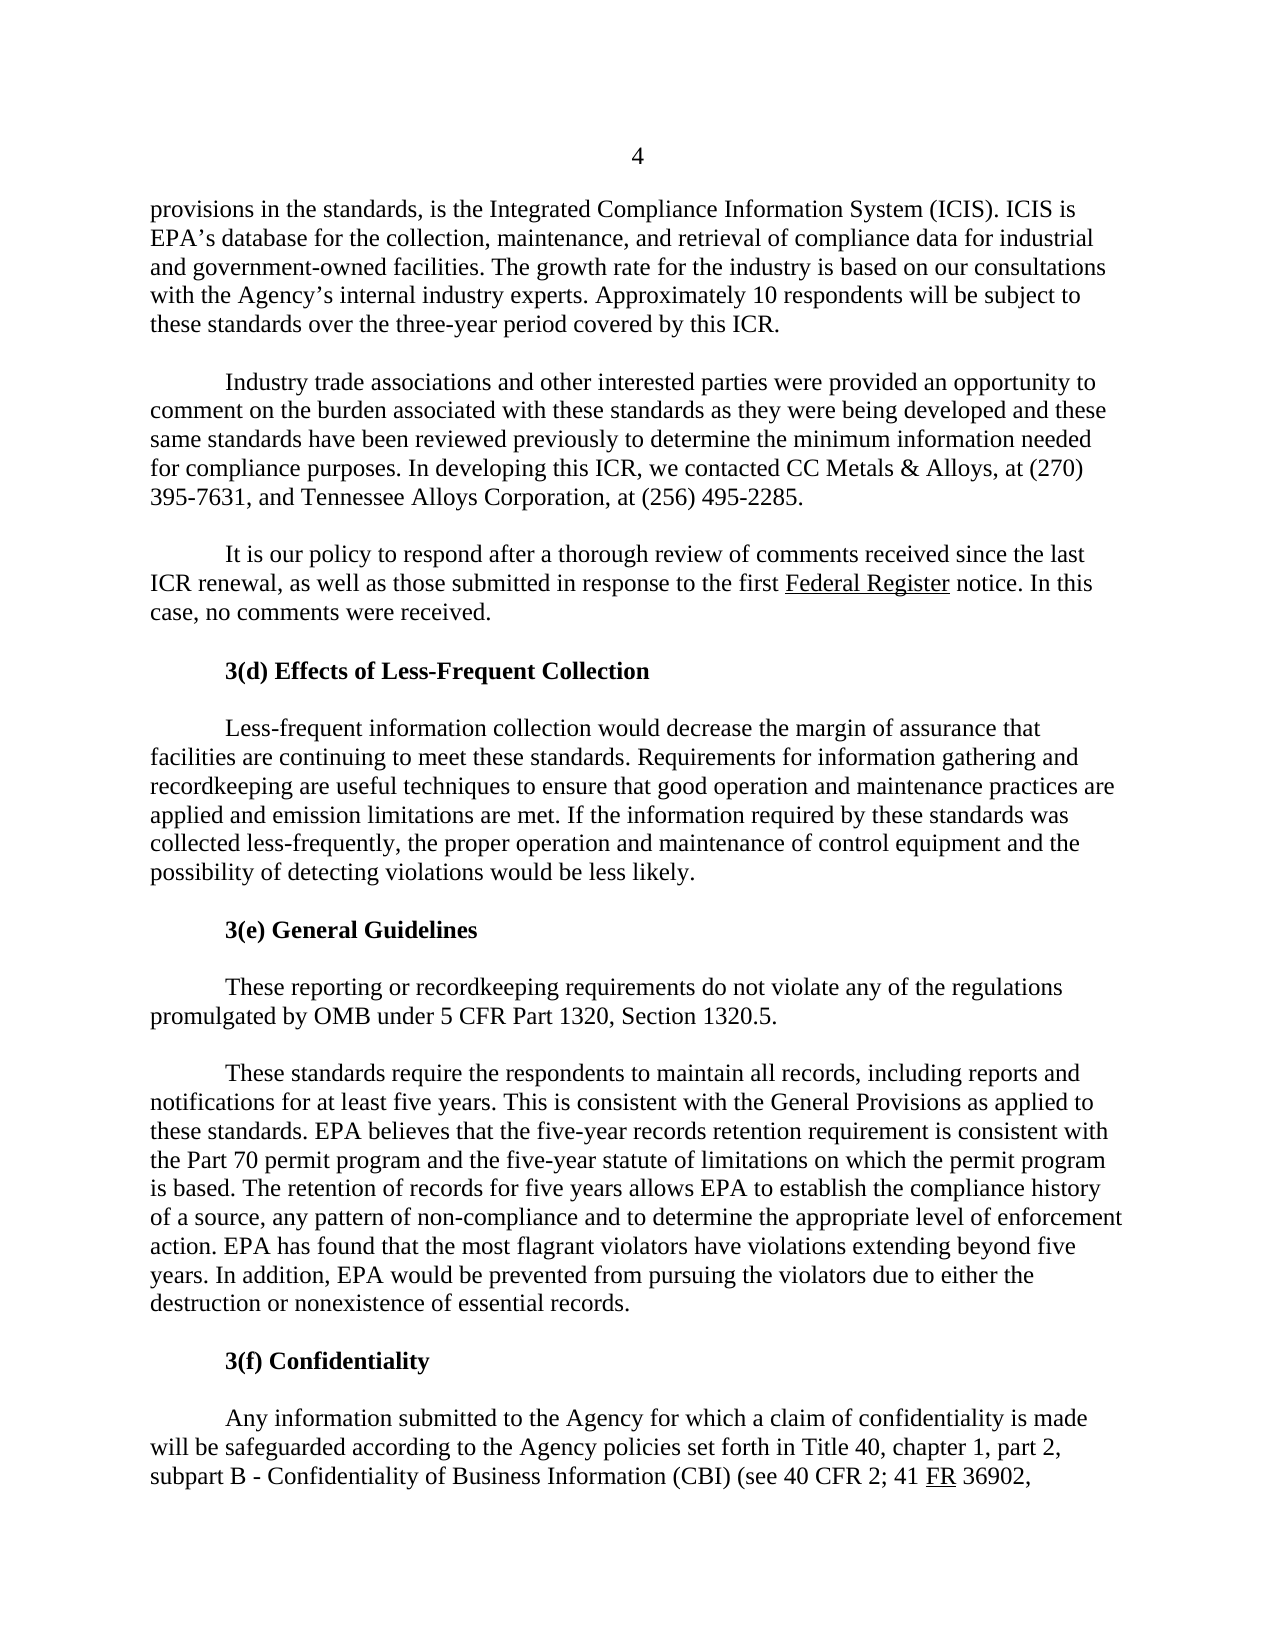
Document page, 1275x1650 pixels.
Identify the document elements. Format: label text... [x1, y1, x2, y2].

text Less-frequent information collection would decrease the margin of assurance that facilities are continuing to meet these standards. Requirements for information gathering and recordkeeping are useful techniques to ensure that good operation and maintenance practices are applied and emission limitations are met. If the information required by these standards was collected less-frequently, the proper operation and maintenance of control equipment and the possibility of detecting violations would be less likely. [150, 713, 1125, 886]
text 3(d) Effects of Less-Frequent Collection [150, 656, 1125, 685]
text Industry trade associations and other interested parties were provided an opportunity to comment on the burden associated with these standards as they were being developed and these same standards have been reviewed previously to determine the minimum information needed for compliance purposes. In developing this ICR, we contacted CC Metals & Alloys, at (270) 395-7631, and Tennessee Alloys Corporation, at (256) 495-2285. [150, 367, 1125, 511]
text These standards require the respondents to maintain all records, including reports and notifications for at least five years. This is consistent with the General Provisions as applied to these standards. EPA believes that the five-year records retention requirement is consistent with the Part 70 permit program and the five-year statute of limitations on which the permit program is based. The retention of records for five years allows EPA to establish the compliance history of a source, any pattern of non-compliance and to determine the appropriate level of enforcement action. EPA has found that the most flagrant violators have violations extending beyond five years. In addition, EPA would be prevented from pursuing the violators due to either the destruction or nonexistence of essential records. [150, 1058, 1125, 1317]
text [150, 194, 1125, 338]
text 3(e) General Guidelines [150, 915, 1125, 943]
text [150, 1402, 1125, 1490]
text These reporting or recordkeeping requirements do not violate any of the regulations promulgated by OMB under 5 CFR Part 1320, Section 1320.5. [150, 972, 1125, 1030]
text 3(f) Confidentiality [150, 1346, 1125, 1375]
text It is our policy to respond after a thorough review of comments received since the last ICR renewal, as well as those submitted in response to the first Federal Register notice. In this case, no comments were received. [150, 539, 1125, 626]
